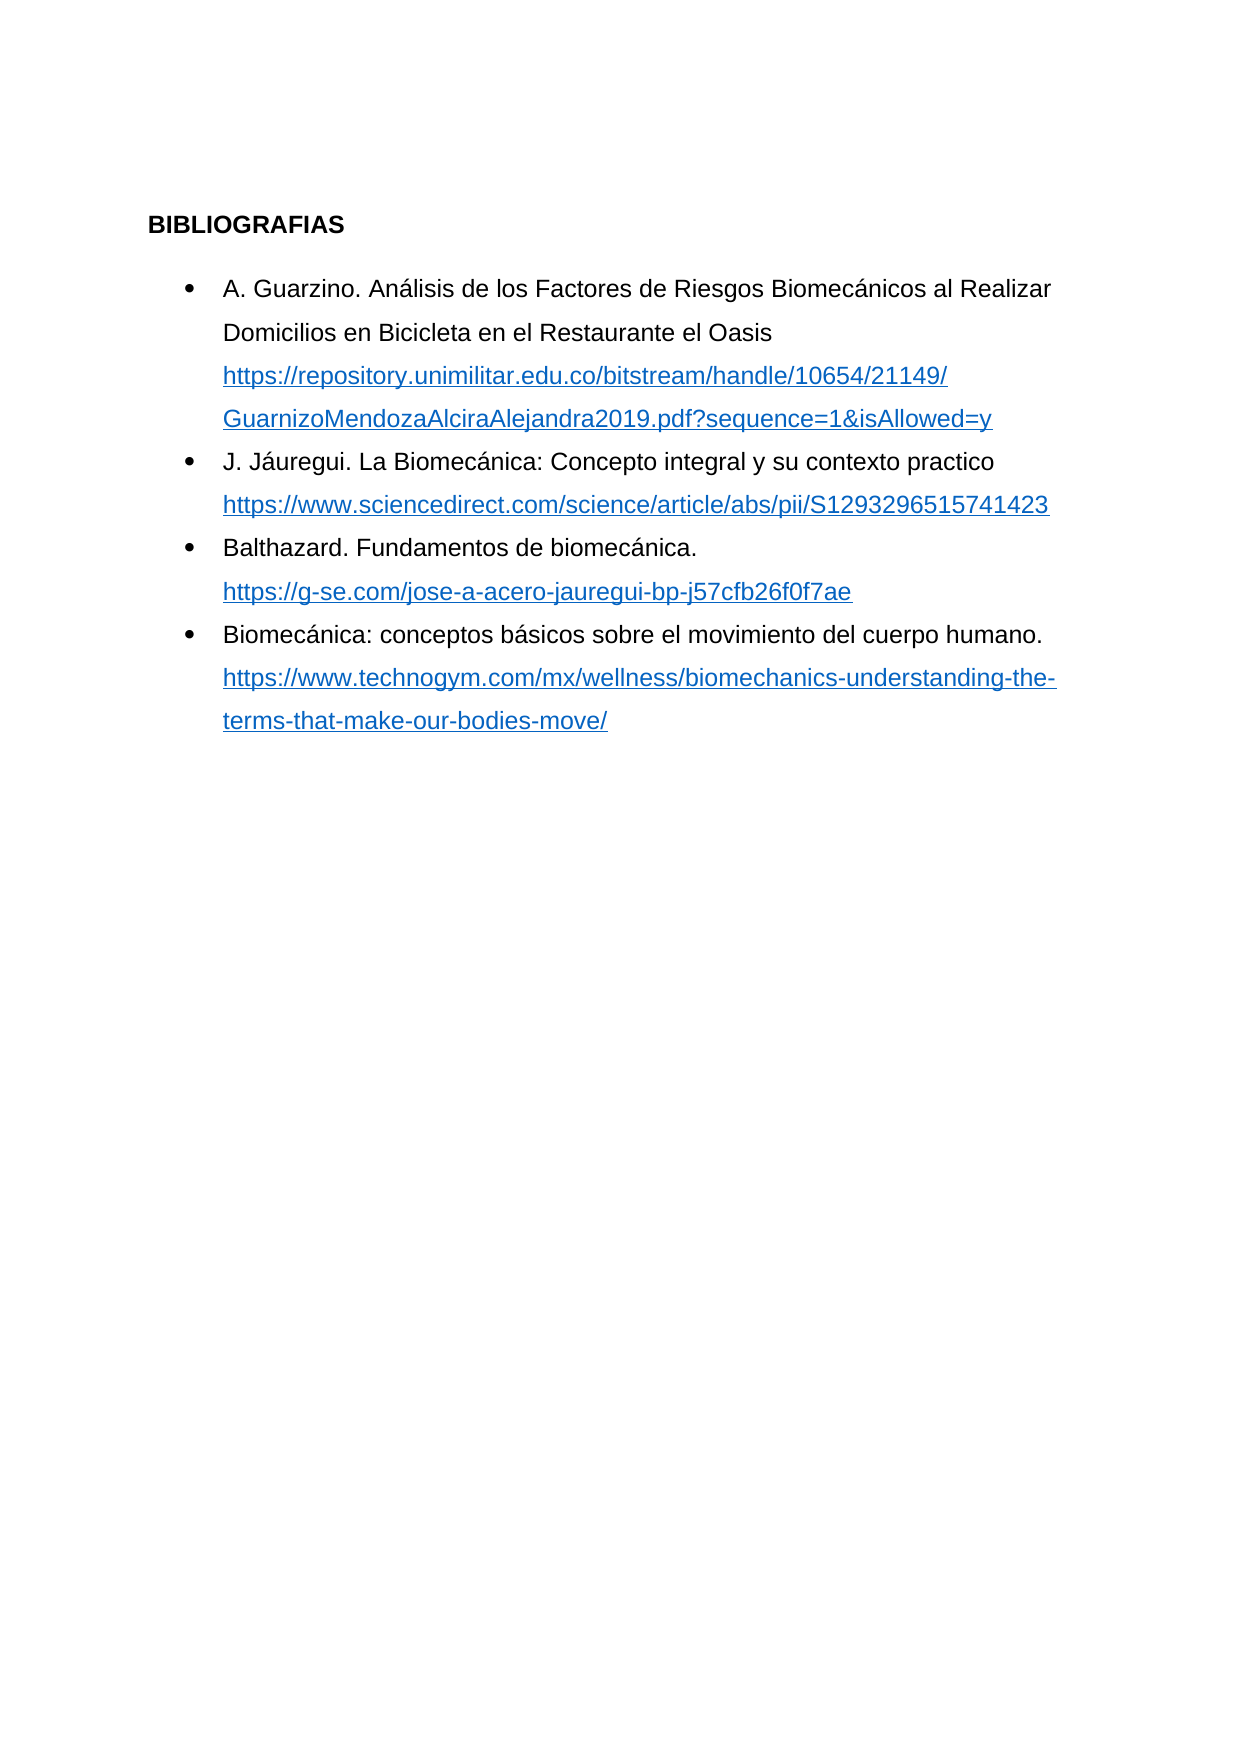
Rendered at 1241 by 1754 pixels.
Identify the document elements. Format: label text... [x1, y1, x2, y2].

list A. Guarzino. Análisis de los Factores de Riesgos Biomecánicos al Realizar Domicilios en Bicicleta en el Restaurante el Oasis https://repository.unimilitar.edu.co/bitstream/handle/10654/21149/GuarnizoMendozaAlciraAlejandra2019.pdf?sequence=1&isAllowed=y [185, 274, 1092, 433]
list Biomecánica: conceptos básicos sobre el movimiento del cuerpo humano. [185, 620, 1092, 649]
list https://www.sciencedirect.com/science/article/abs/pii/S1293296515741423 [223, 490, 1092, 519]
list Balthazard. Fundamentos de biomecánica. [185, 533, 1092, 562]
list J. Jáuregui. La Biomecánica: Concepto integral y su contexto practico [185, 447, 1092, 476]
text BIBLIOGRAFIAS [148, 211, 1092, 239]
list https://g-se.com/jose-a-acero-jauregui-bp-j57cfb26f0f7ae [223, 577, 1092, 605]
list https://www.technogym.com/mx/wellness/biomechanics-understanding-the-terms-that-make-our-bodies-move/ [223, 663, 1092, 735]
